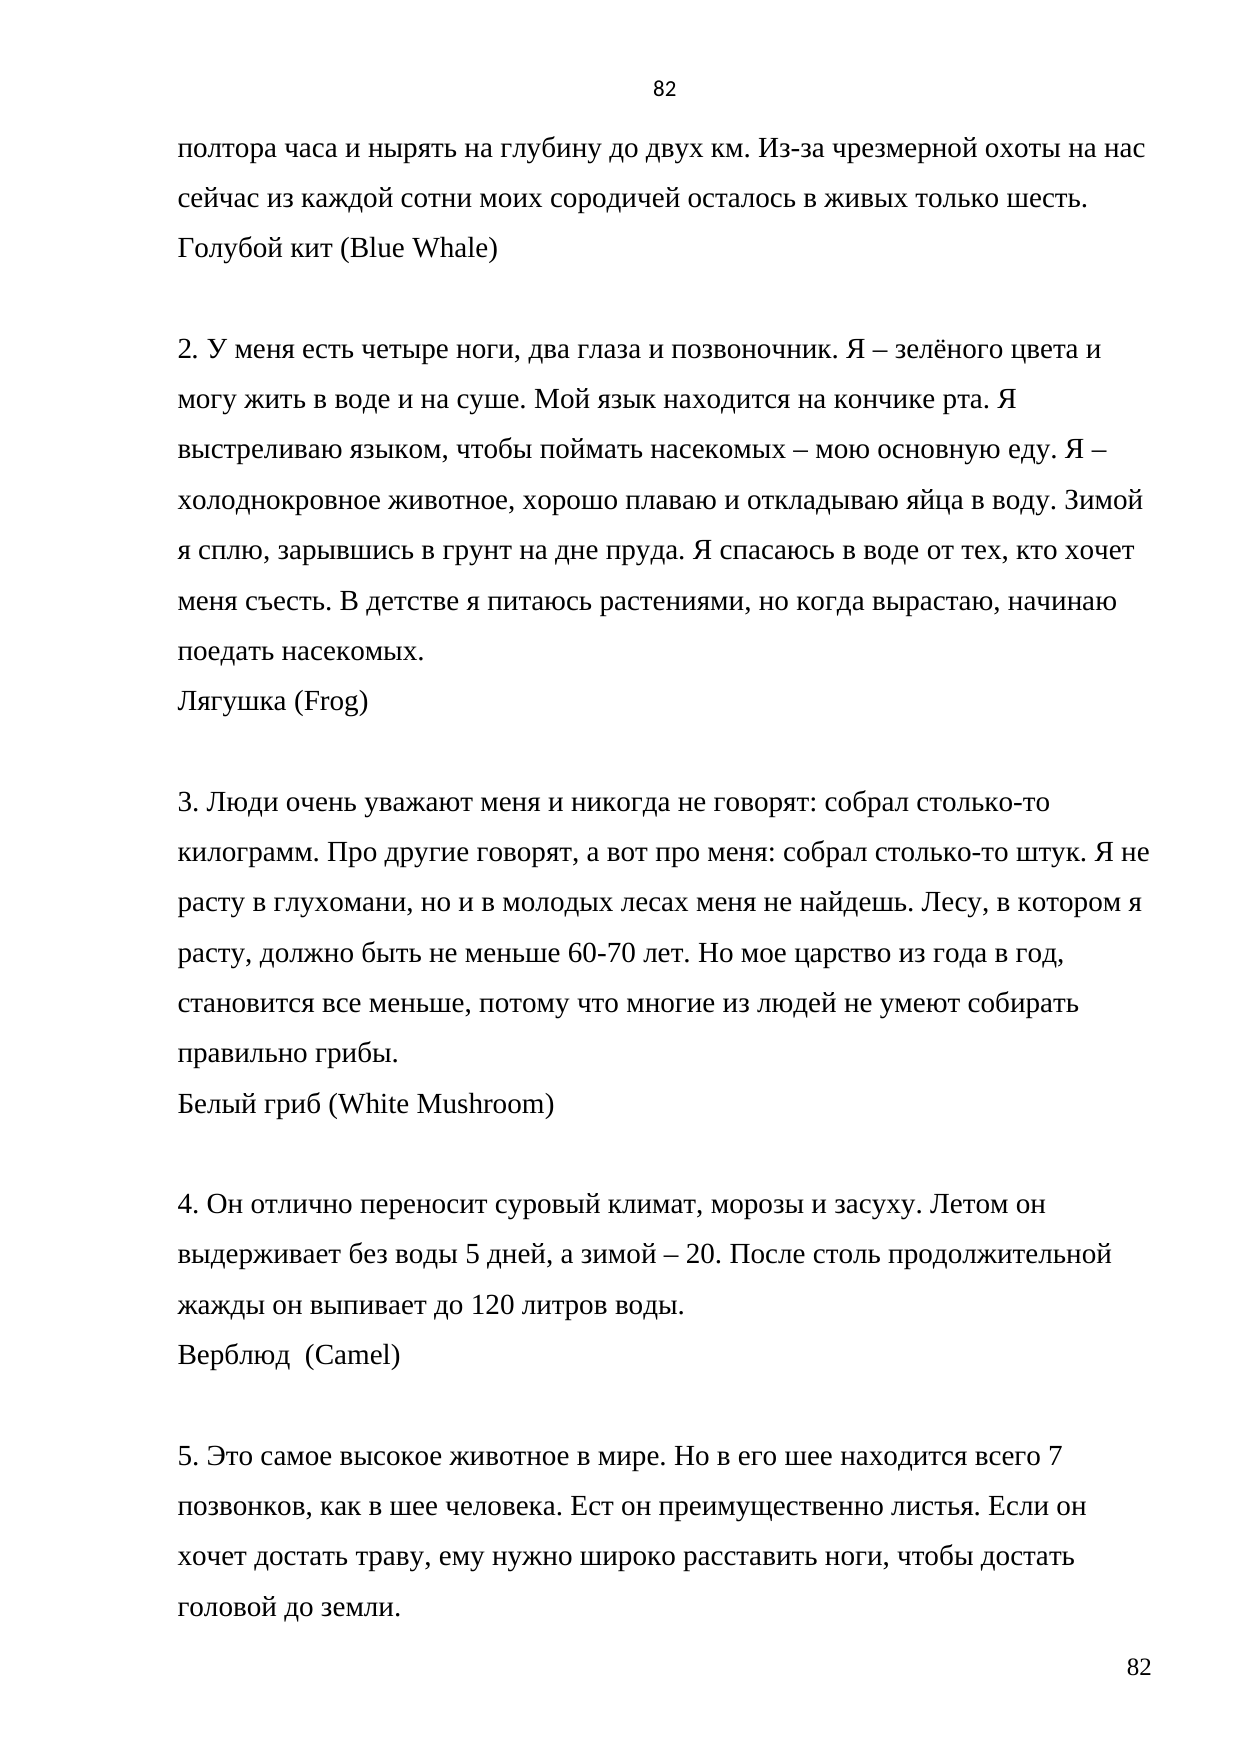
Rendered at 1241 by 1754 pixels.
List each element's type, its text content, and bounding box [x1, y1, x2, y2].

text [177, 130, 1152, 214]
text 4. Он отлично переносит суровый климат, морозы и засуху. Летом он выдерживает без воды 5 дней, а зимой – 20. После столь продолжительной жажды он выпивает до 120 литров воды. [177, 1186, 1152, 1321]
text Верблюд (Camel) [177, 1337, 1152, 1371]
text 3. Люди очень уважают меня и никогда не говорят: собрал столько-то килограмм. Про другие говорят, а вот про меня: собрал столько-то штук. Я не расту в глухомани, но и в молодых лесах меня не найдешь. Лесу, в котором я расту, должно быть не меньше 60-70 лет. Но мое царство из года в год, становится все меньше, потому что многие из людей не умеют собирать правильно грибы. [177, 784, 1152, 1069]
text Лягушка (Frog) [177, 683, 1152, 717]
text 5. Это самое высокое животное в мире. Но в его шее находится всего 7 позвонков, как в шее человека. Ест он преимущественно листья. Если он хочет достать траву, ему нужно широко расставить ноги, чтобы достать головой до земли. [177, 1438, 1152, 1622]
text Голубой кит (Blue Whale) [177, 230, 1152, 264]
text Белый гриб (White Mushroom) [177, 1086, 1152, 1119]
text 2. У меня есть четыре ноги, два глаза и позвоночник. Я – зелёного цвета и могу жить в воде и на суше. Мой язык находится на кончике рта. Я выстреливаю языком, чтобы поймать насекомых – мою основную еду. Я – холоднокровное животное, хорошо плаваю и откладываю яйца в воду. Зимой я сплю, зарывшись в грунт на дне пруда. Я спасаюсь в воде от тех, кто хочет меня съесть. В детстве я питаюсь растениями, но когда вырастаю, начинаю поедать насекомых. [177, 331, 1152, 666]
